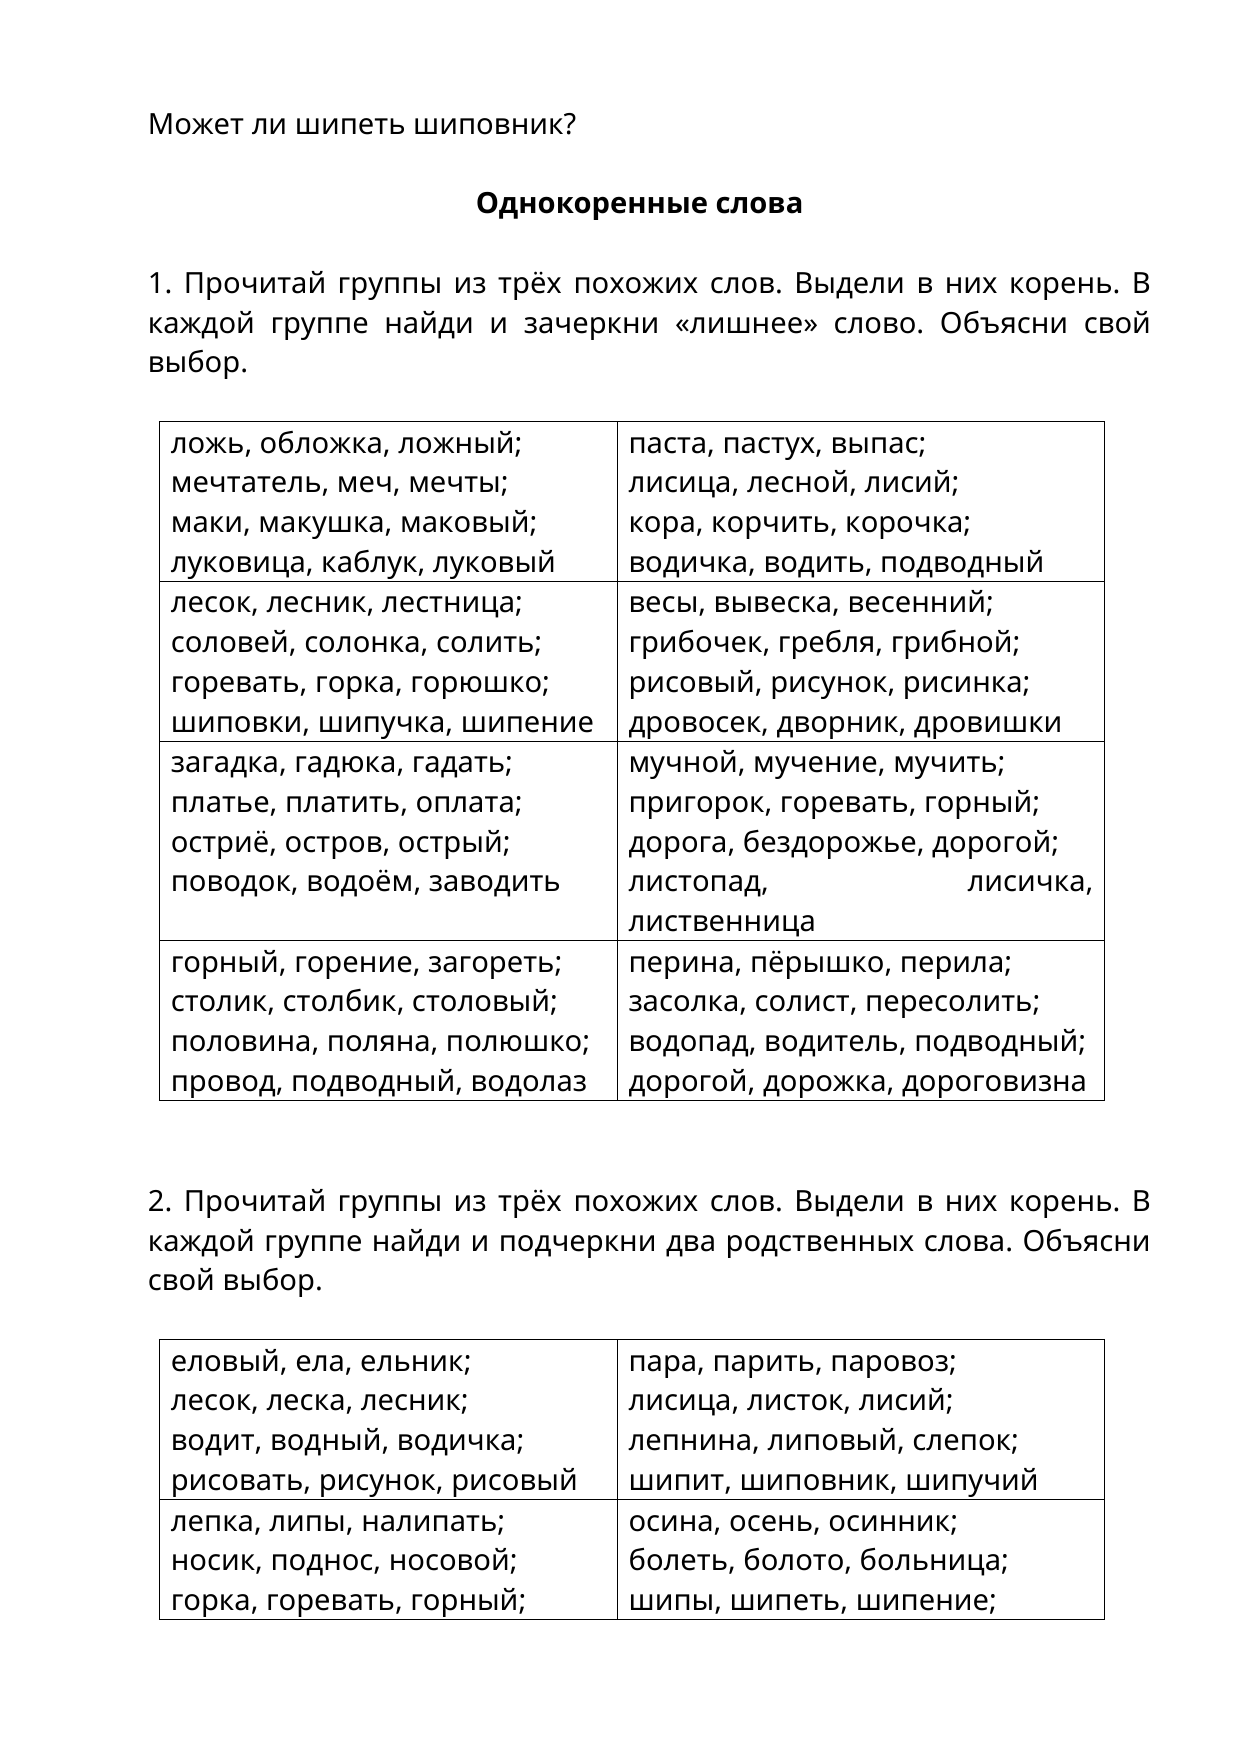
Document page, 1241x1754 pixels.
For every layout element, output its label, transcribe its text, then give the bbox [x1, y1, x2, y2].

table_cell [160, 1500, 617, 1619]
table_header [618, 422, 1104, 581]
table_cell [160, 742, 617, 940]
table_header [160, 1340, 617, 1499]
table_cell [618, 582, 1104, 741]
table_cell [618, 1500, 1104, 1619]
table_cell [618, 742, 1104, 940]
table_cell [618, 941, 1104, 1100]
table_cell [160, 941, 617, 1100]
text 1. Прочитай группы из трёх похожих слов. Выдели в них корень. В каждой группе найди и зачеркни «лишнее» слово. Объясни свой выбор. [148, 262, 1152, 381]
text 2. Прочитай группы из трёх похожих слов. Выдели в них корень. В каждой группе найди и подчеркни два родственных слова. Объясни свой выбор. [148, 1180, 1152, 1299]
list Может ли шипеть шиповник? [148, 103, 1152, 143]
text Однокоренные слова [127, 183, 1152, 222]
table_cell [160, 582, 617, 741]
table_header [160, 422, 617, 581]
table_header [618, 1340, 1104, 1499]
